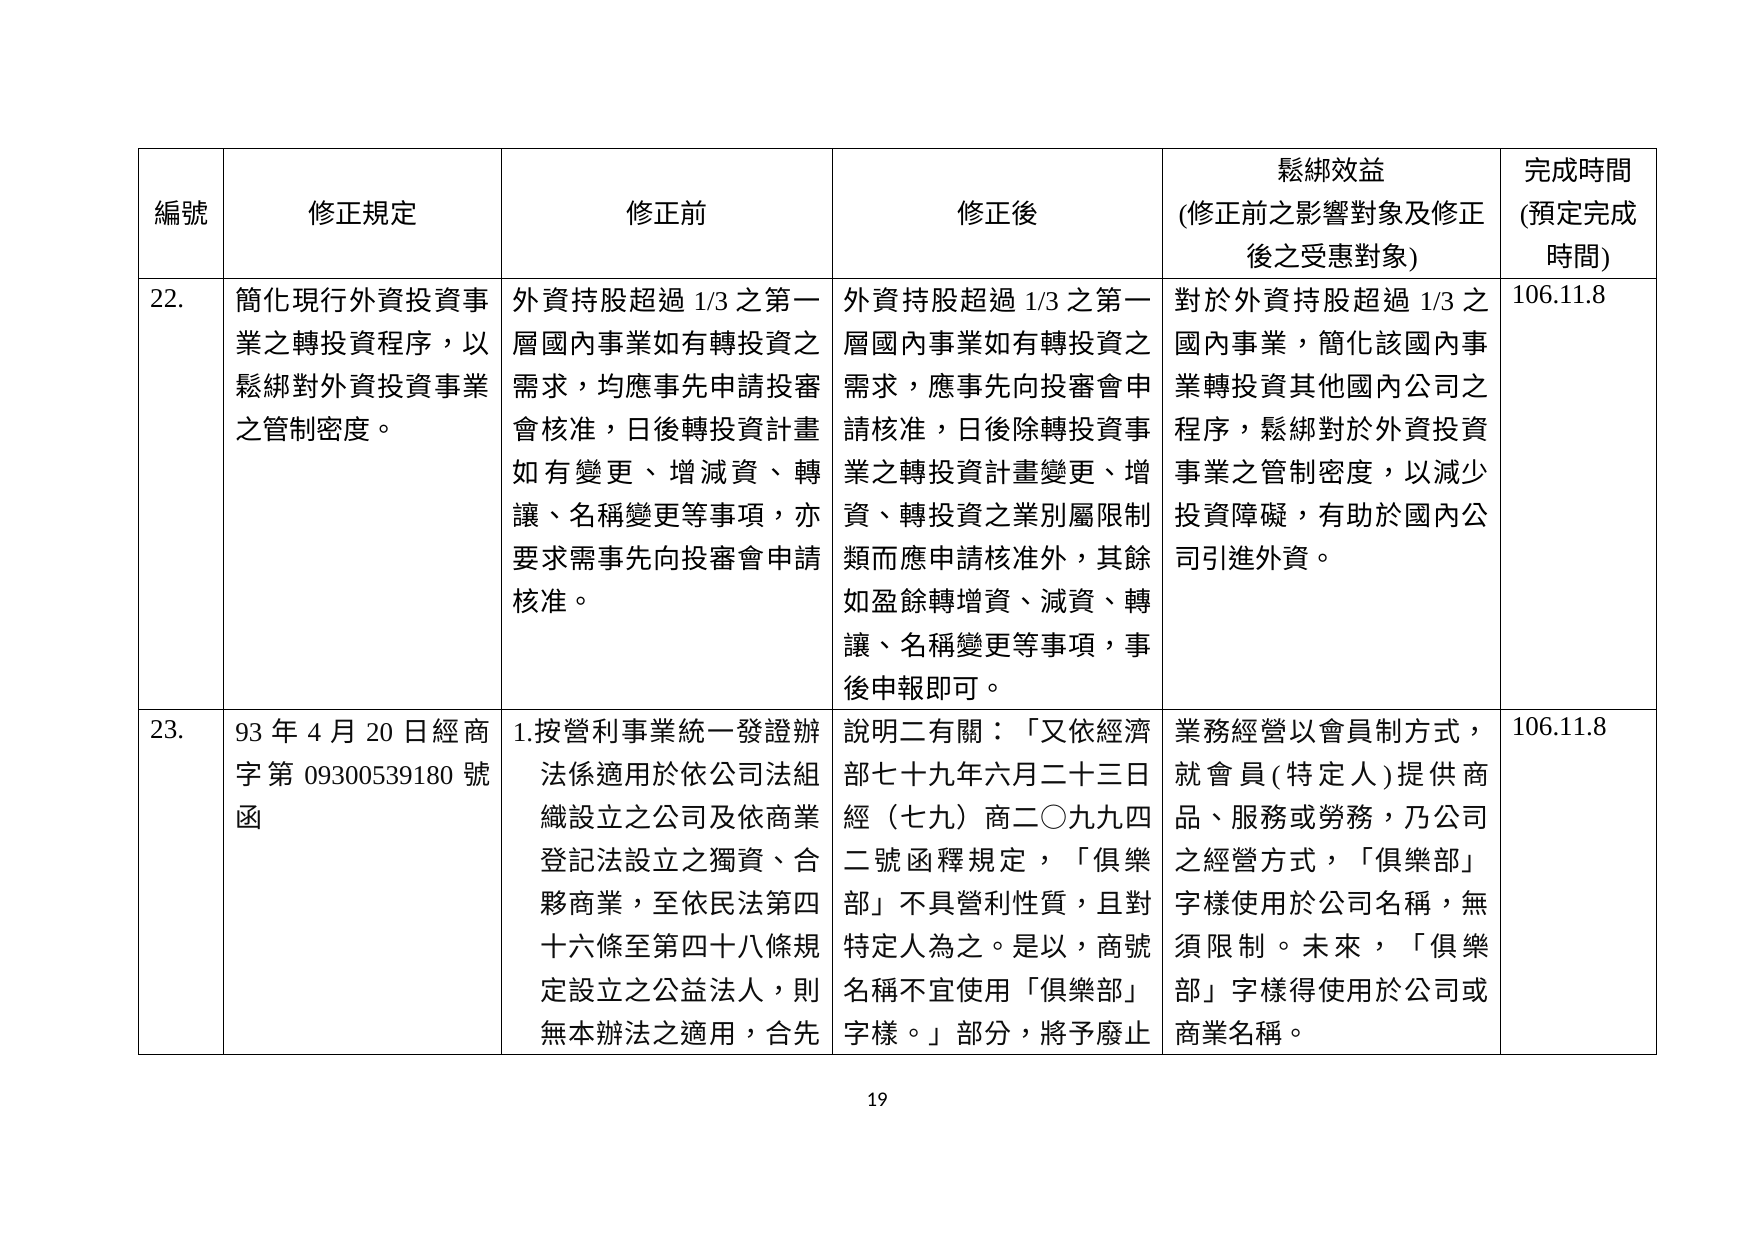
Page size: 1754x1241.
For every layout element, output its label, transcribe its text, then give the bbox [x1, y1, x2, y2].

table_header 鬆綁效益 (修正前之影響對象及修正後之受惠對象) [1163, 149, 1500, 277]
table_header 完成時間 (預定完成時間) [1501, 149, 1656, 277]
table_cell 外資持股超過1/3之第一層國內事業如有轉投資之需求，應事先向投審會申請核准，日後除轉投資事業之轉投資計畫變更、增資、轉投資之業別屬限制類而應申請核准外，其餘如盈餘轉增資、減資、轉讓、名稱變更等事項，事後申報即可。 [833, 279, 1162, 709]
table_cell [139, 710, 223, 1054]
table_header 編號 [139, 149, 223, 277]
table_cell 93年4月20日經商字第09300539180號函 [224, 710, 501, 1054]
table_cell 106.11.8 [1501, 279, 1656, 709]
table_cell [139, 279, 223, 709]
table_cell 106.11.8 [1501, 710, 1656, 1054]
table_header 修正後 [833, 149, 1162, 277]
table_cell 對於外資持股超過1/3之國內事業，簡化該國內事業轉投資其他國內公司之程序，鬆綁對於外資投資事業之管制密度，以減少投資障礙，有助於國內公司引進外資。 [1163, 279, 1500, 709]
table_header 修正前 [502, 149, 832, 277]
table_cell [502, 710, 832, 1054]
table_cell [1163, 710, 1500, 1054]
table_cell 外資持股超過1/3之第一層國內事業如有轉投資之需求，均應事先申請投審會核准，日後轉投資計畫如有變更、增減資、轉讓、名稱變更等事項，亦要求需事先向投審會申請核准。 [502, 279, 832, 709]
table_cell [833, 710, 1162, 1054]
table_header 修正規定 [224, 149, 501, 277]
table_cell 簡化現行外資投資事業之轉投資程序，以鬆綁對外資投資事業之管制密度。 [224, 279, 501, 709]
